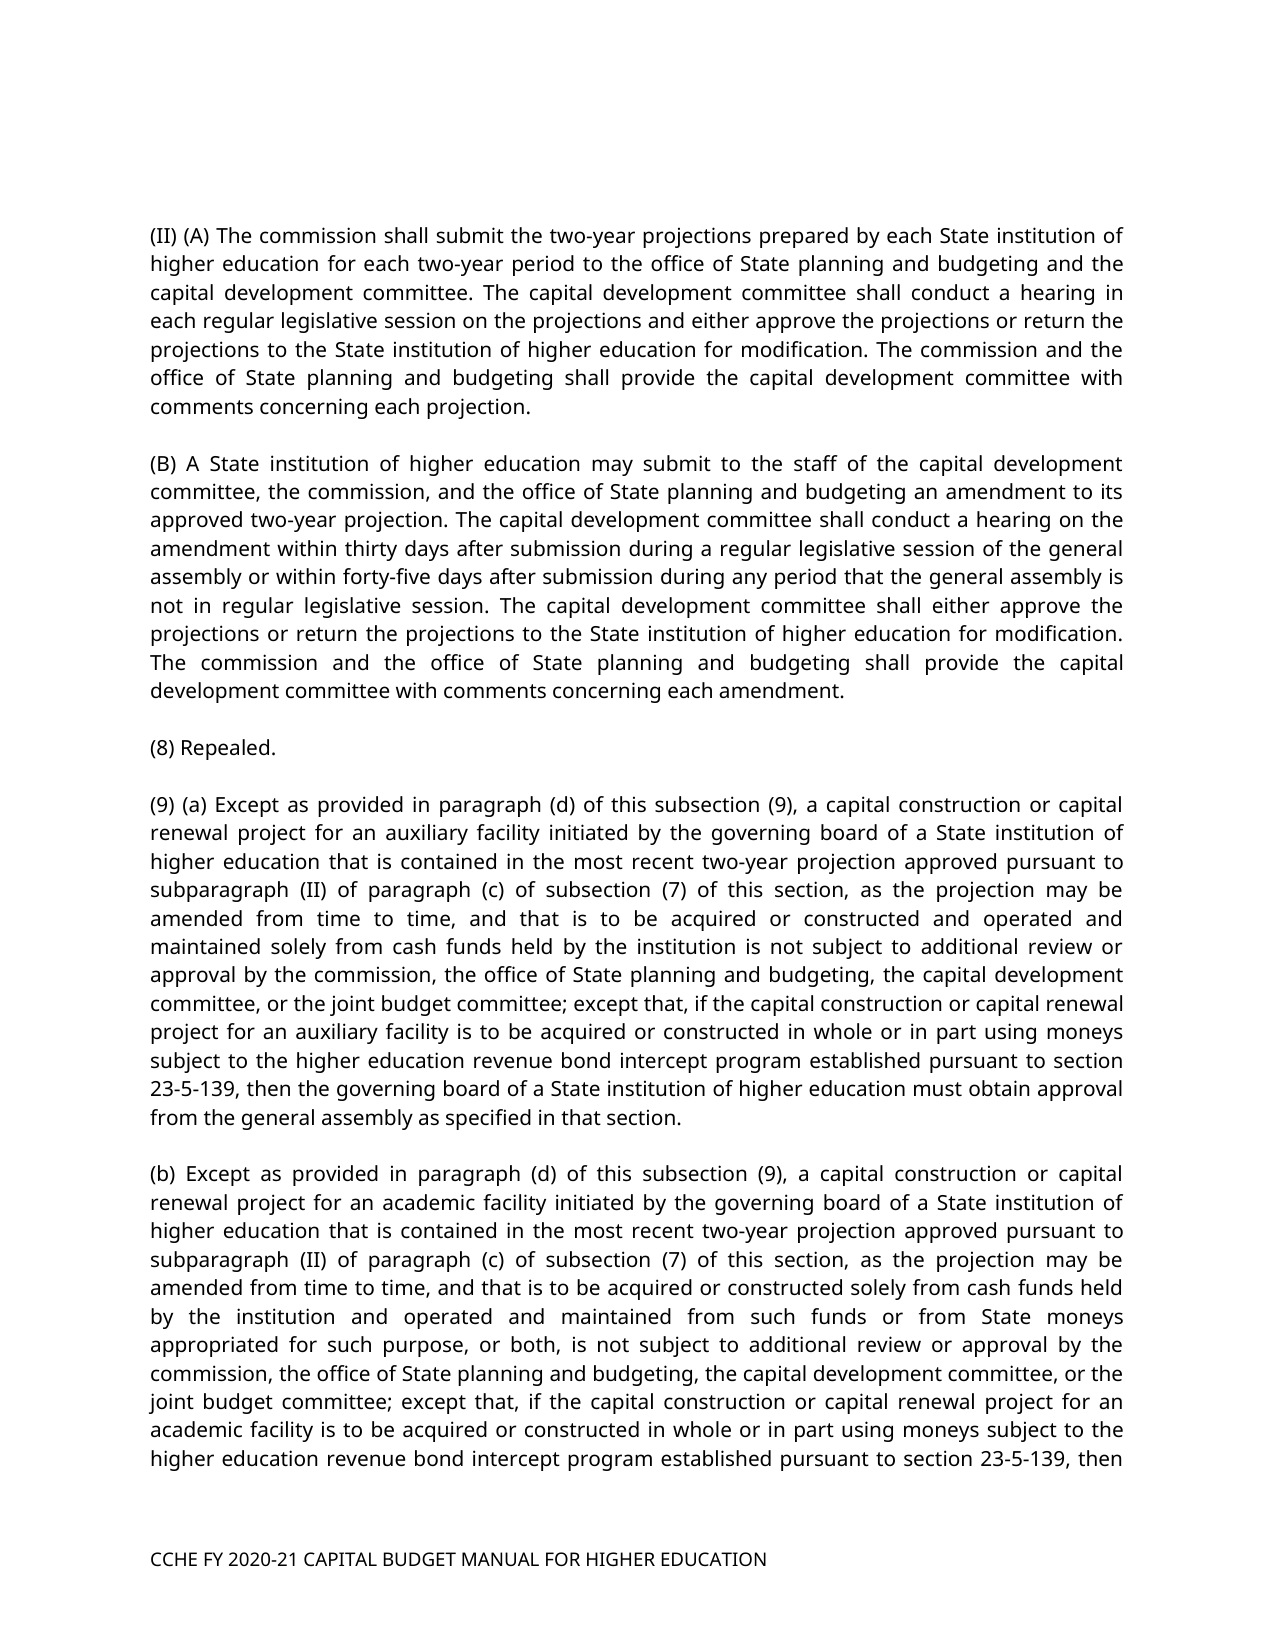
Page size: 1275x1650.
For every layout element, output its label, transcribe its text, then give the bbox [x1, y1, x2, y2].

text (II) (A) The commission shall submit the two-year projections prepared by each State institution of higher education for each two-year period to the office of State planning and budgeting and the capital development committee. The capital development committee shall conduct a hearing in each regular legislative session on the projections and either approve the projections or return the projections to the State institution of higher education for modification. The commission and the office of State planning and budgeting shall provide the capital development committee with comments concerning each projection. [150, 221, 1125, 420]
text (9) (a) Except as provided in paragraph (d) of this subsection (9), a capital construction or capital renewal project for an auxiliary facility initiated by the governing board of a State institution of higher education that is contained in the most recent two-year projection approved pursuant to subparagraph (II) of paragraph (c) of subsection (7) of this section, as the projection may be amended from time to time, and that is to be acquired or constructed and operated and maintained solely from cash funds held by the institution is not subject to additional review or approval by the commission, the office of State planning and budgeting, the capital development committee, or the joint budget committee; except that, if the capital construction or capital renewal project for an auxiliary facility is to be acquired or constructed in whole or in part using moneys subject to the higher education revenue bond intercept program established pursuant to section 23-5-139, then the governing board of a State institution of higher education must obtain approval from the general assembly as specified in that section. [150, 790, 1125, 1131]
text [150, 1159, 1125, 1472]
text (B) A State institution of higher education may submit to the staff of the capital development committee, the commission, and the office of State planning and budgeting an amendment to its approved two-year projection. The capital development committee shall conduct a hearing on the amendment within thirty days after submission during a regular legislative session of the general assembly or within forty-five days after submission during any period that the general assembly is not in regular legislative session. The capital development committee shall either approve the projections or return the projections to the State institution of higher education for modification. The commission and the office of State planning and budgeting shall provide the capital development committee with comments concerning each amendment. [150, 449, 1125, 704]
text (8) Repealed. [150, 733, 1125, 761]
